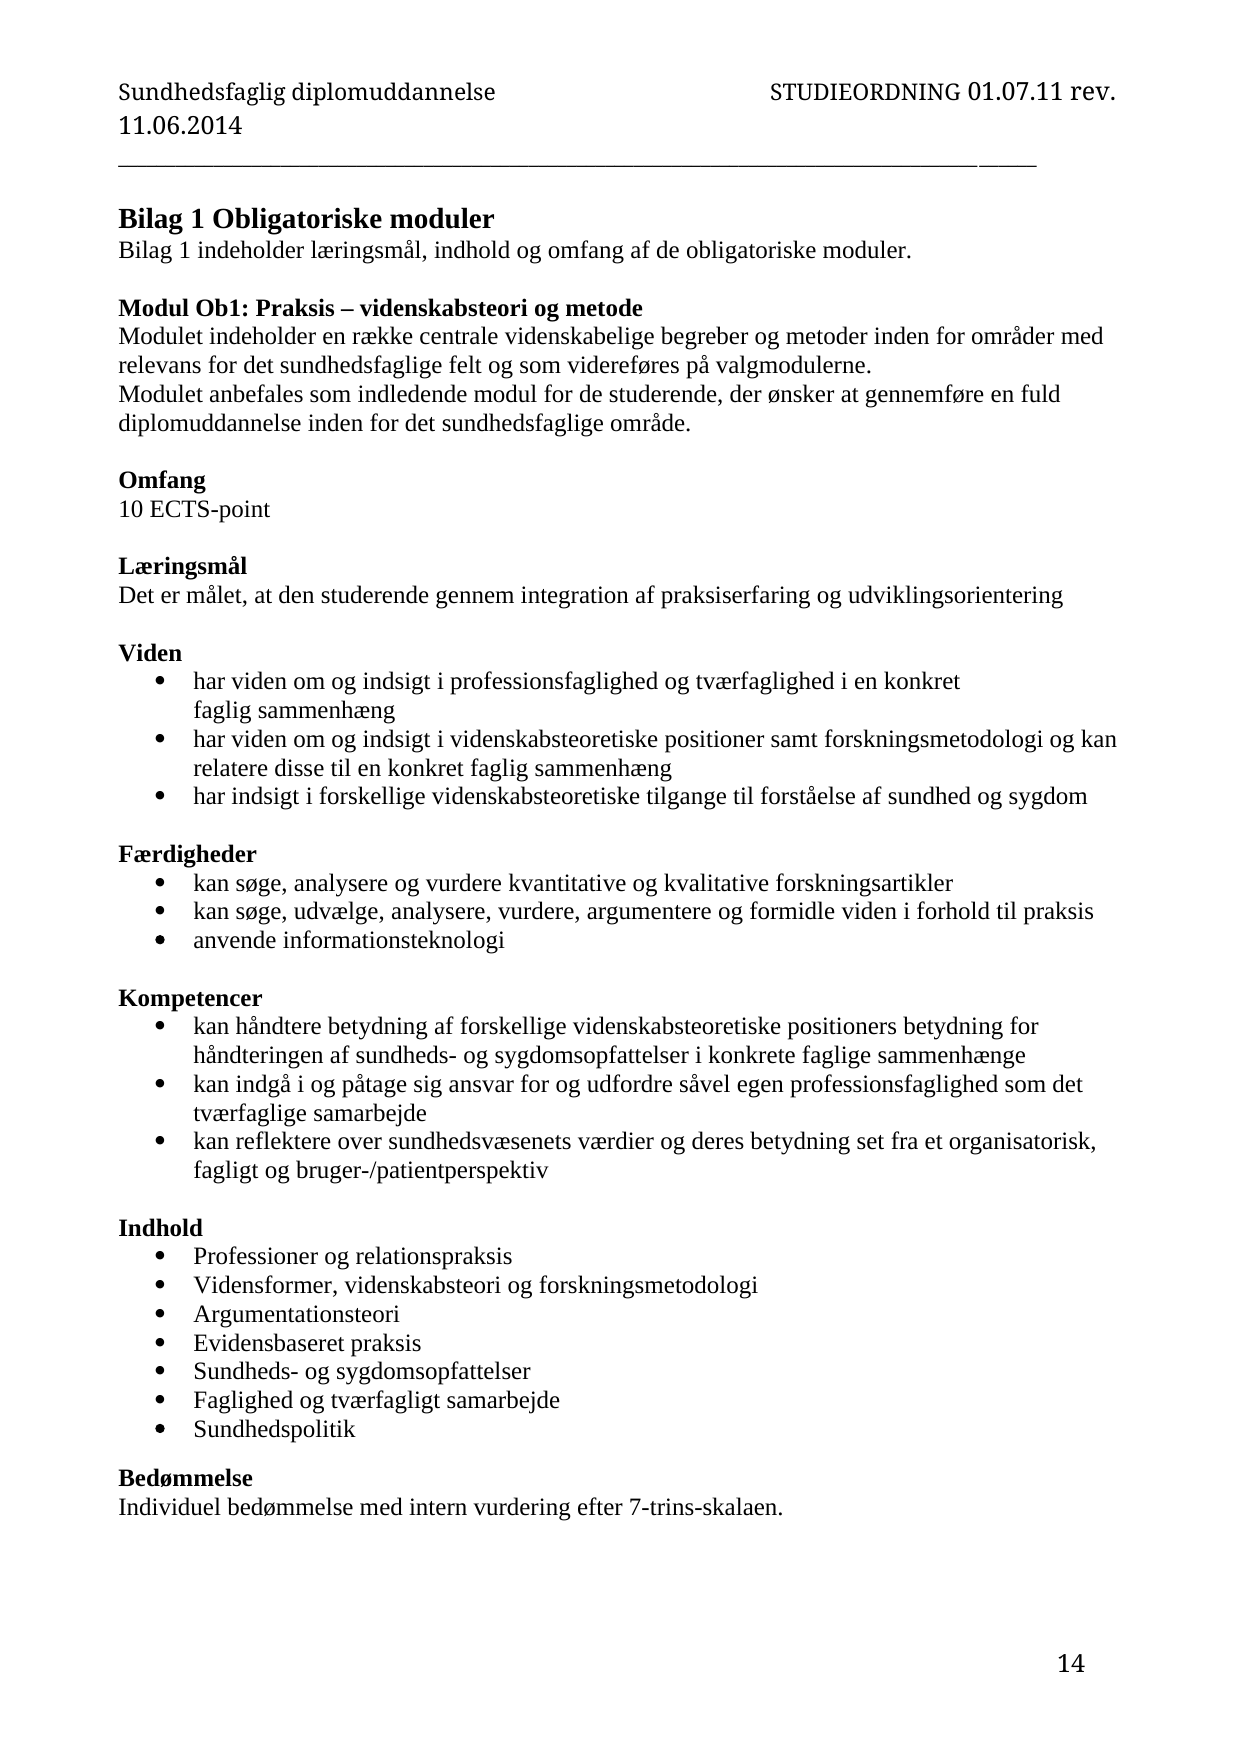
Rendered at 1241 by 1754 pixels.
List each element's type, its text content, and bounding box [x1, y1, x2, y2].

text Det er målet, at den studerende gennem integration af praksiserfaring og udviklingsorientering [118, 580, 1122, 609]
text faglig sammenhæng [193, 695, 1122, 724]
list kan søge, udvælge, analysere, vurdere, argumentere og formidle viden i forhold til praksis [156, 896, 1122, 925]
subtitle Bilag 1 Obligatoriske moduler [118, 202, 1122, 235]
text Omfang [118, 465, 1122, 494]
list Vidensformer, videnskabsteori og forskningsmetodologi [156, 1270, 1122, 1299]
text Modulet anbefales som indledende modul for de studerende, der ønsker at gennemføre en fuld diplomuddannelse inden for det sundhedsfaglige område. [118, 379, 1122, 436]
list anvende informationsteknologi [156, 925, 1122, 954]
list har viden om og indsigt i videnskabsteoretiske positioner samt forskningsmetodologi og kan relatere disse til en konkret faglig sammenhæng [156, 724, 1122, 781]
text Kompetencer [118, 983, 1122, 1011]
subtitle Modul Ob1: Praksis – videnskabsteori og metode [118, 293, 1122, 321]
list kan søge, analysere og vurdere kvantitative og kvalitative forskningsartikler [156, 868, 1122, 896]
text Modulet indeholder en række centrale videnskabelige begreber og metoder inden for områder med relevans for det sundhedsfaglige felt og som videreføres på valgmodulerne. [118, 321, 1122, 379]
text Bedømmelse [118, 1463, 1122, 1492]
text Læringsmål [118, 551, 1122, 580]
list Sundhedspolitik [156, 1414, 1122, 1443]
text Viden [118, 638, 1122, 666]
list Professioner og relationspraksis [156, 1241, 1122, 1270]
list har viden om og indsigt i professionsfaglighed og tværfaglighed i en konkret [156, 666, 1122, 695]
text Bilag 1 indeholder læringsmål, indhold og omfang af de obligatoriske moduler. [118, 235, 1122, 264]
text Færdigheder [118, 839, 1122, 868]
list har indsigt i forskellige videnskabsteoretiske tilgange til forståelse af sundhed og sygdom [156, 781, 1122, 810]
list Faglighed og tværfagligt samarbejde [156, 1385, 1122, 1414]
list Sundheds- og sygdomsopfattelser [156, 1356, 1122, 1385]
list Argumentationsteori [156, 1299, 1122, 1328]
list kan håndtere betydning af forskellige videnskabsteoretiske positioners betydning for håndteringen af sundheds- og sygdomsopfattelser i konkrete faglige sammenhænge [156, 1011, 1122, 1069]
list kan reflektere over sundhedsvæsenets værdier og deres betydning set fra et organisatorisk, fagligt og bruger-/patientperspektiv [156, 1126, 1122, 1184]
list kan indgå i og påtage sig ansvar for og udfordre såvel egen professionsfaglighed som det tværfaglige samarbejde [156, 1069, 1122, 1126]
list Evidensbaseret praksis [156, 1328, 1122, 1356]
text 10 ECTS-point [118, 494, 1122, 523]
text Indhold [118, 1213, 1122, 1241]
text Individuel bedømmelse med intern vurdering efter 7-trins-skalaen. [118, 1492, 1122, 1521]
